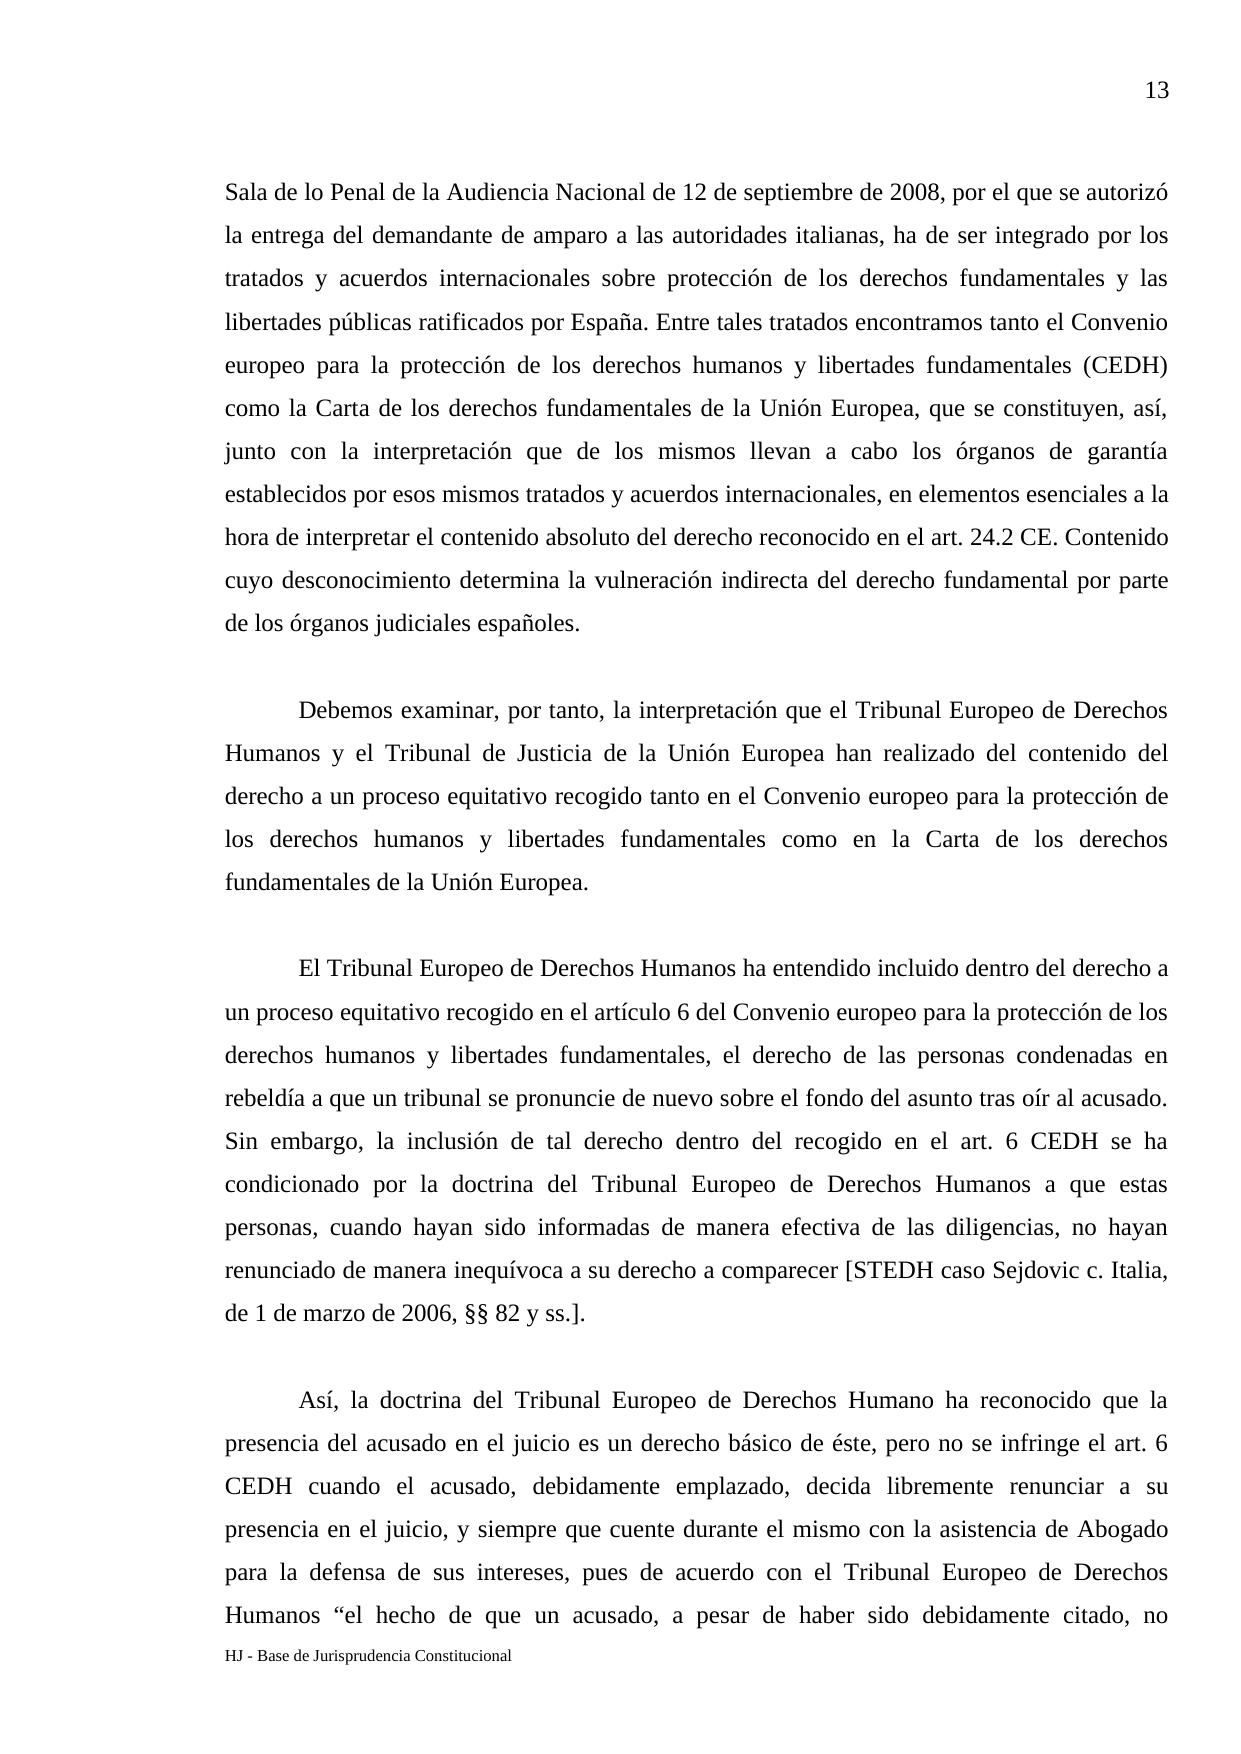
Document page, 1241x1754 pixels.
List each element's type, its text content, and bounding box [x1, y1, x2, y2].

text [224, 1385, 1169, 1629]
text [224, 177, 1169, 637]
text Debemos examinar, por tanto, la interpretación que el Tribunal Europeo de Derechos Humanos y el Tribunal de Justicia de la Unión Europea han realizado del contenido del derecho a un proceso equitativo recogido tanto en el Convenio europeo para la protección de los derechos humanos y libertades fundamentales como en la Carta de los derechos fundamentales de la Unión Europea. [224, 695, 1169, 896]
text El Tribunal Europeo de Derechos Humanos ha entendido incluido dentro del derecho a un proceso equitativo recogido en el artículo 6 del Convenio europeo para la protección de los derechos humanos y libertades fundamentales, el derecho de las personas condenadas en rebeldía a que un tribunal se pronuncie de nuevo sobre el fondo del asunto tras oír al acusado. Sin embargo, la inclusión de tal derecho dentro del recogido en el art. 6 CEDH se ha condicionado por la doctrina del Tribunal Europeo de Derechos Humanos a que estas personas, cuando hayan sido informadas de manera efectiva de las diligencias, no hayan renunciado de manera inequívoca a su derecho a comparecer [STEDH caso Sejdovic c. Italia, de 1 de marzo de 2006, §§ 82 y ss.]. [224, 953, 1169, 1327]
